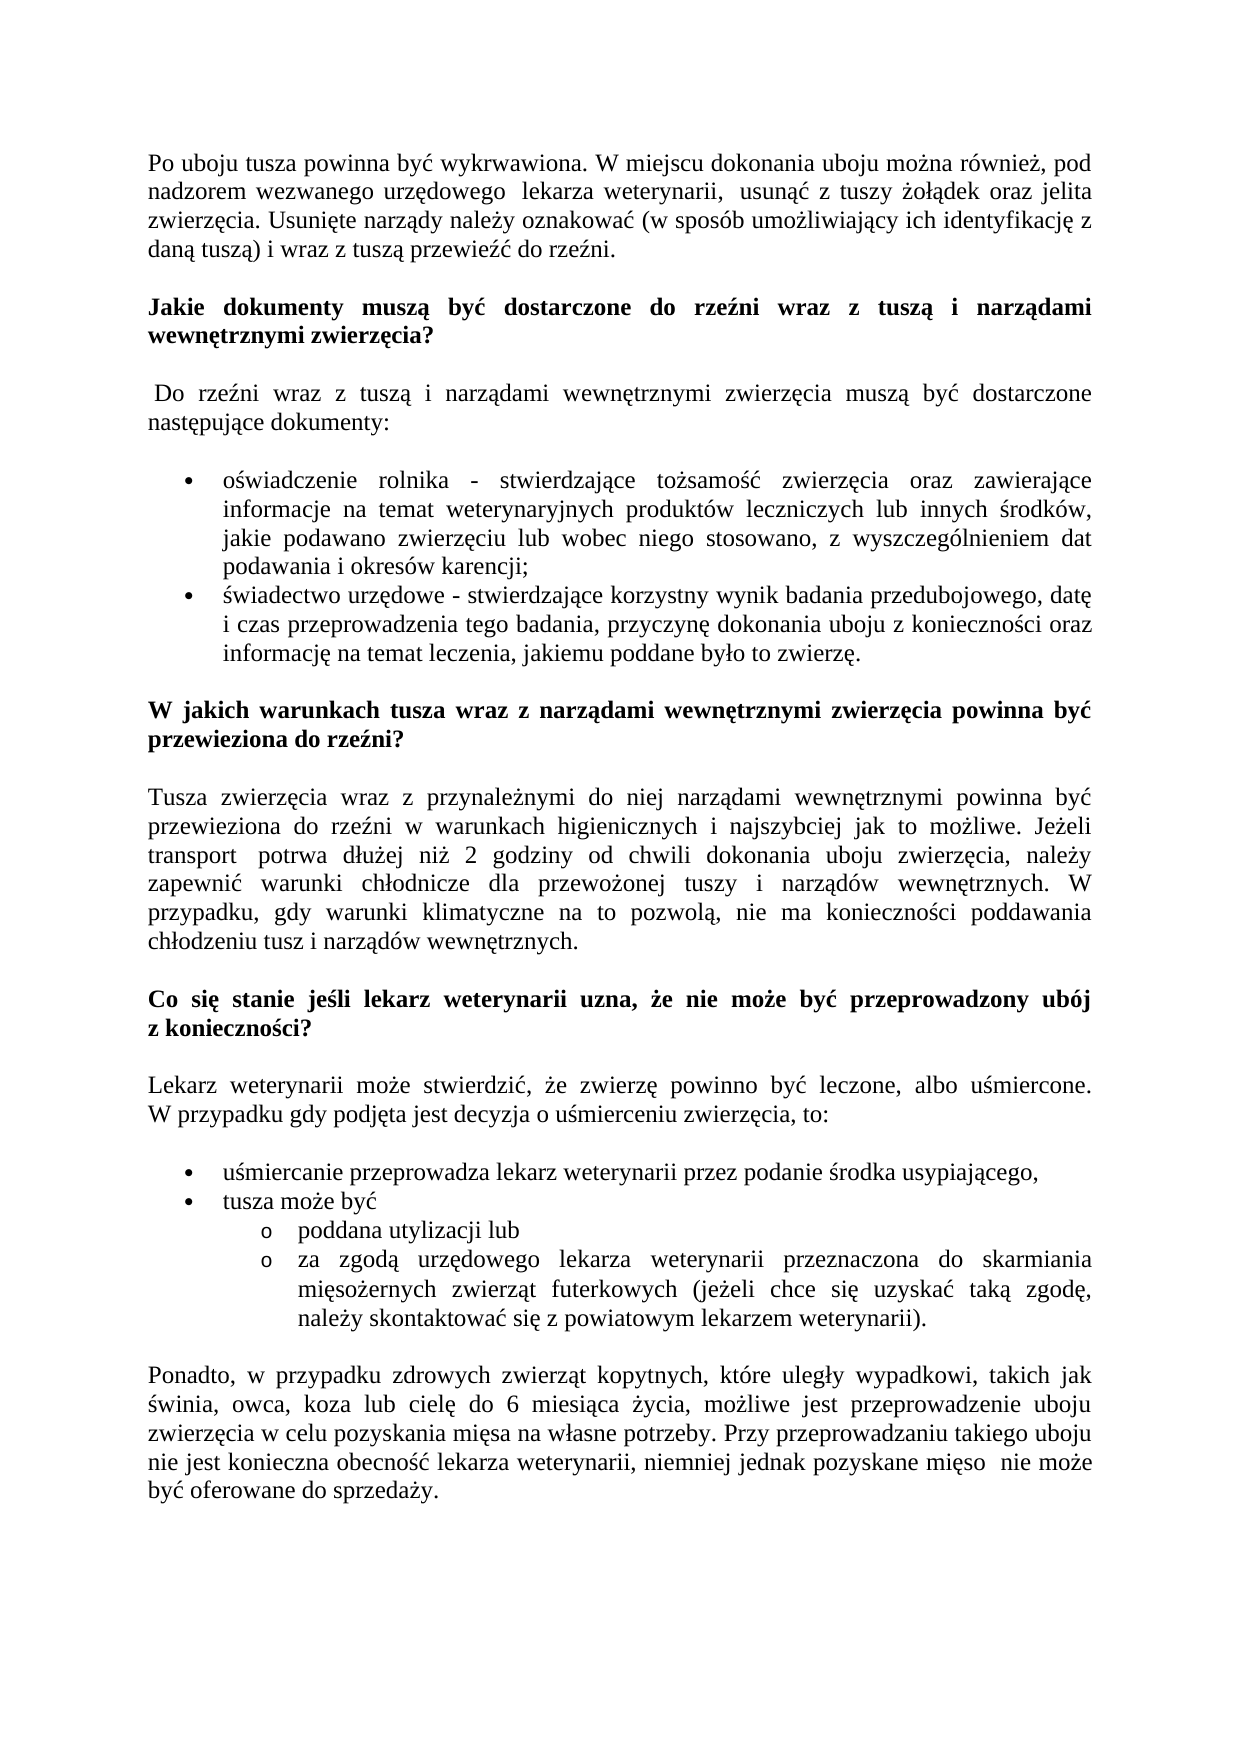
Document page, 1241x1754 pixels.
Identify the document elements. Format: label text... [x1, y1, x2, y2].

list świadectwo urzędowe - stwierdzające korzystny wynik badania przedubojowego, datę i czas przeprowadzenia tego badania, przyczynę dokonania uboju z konieczności oraz informację na temat leczenia, jakiemu poddane było to zwierzę. [185, 580, 1093, 666]
list poddana utylizacji lub [260, 1215, 1093, 1244]
text Ponadto, w przypadku zdrowych zwierząt kopytnych, które uległy wypadkowi, takich jak świnia, owca, koza lub cielę do 6 miesiąca życia, możliwe jest przeprowadzenie uboju zwierzęcia w celu pozyskania mięsa na własne potrzeby. Przy przeprowadzaniu takiego uboju nie jest konieczna obecność lekarza weterynarii, niemniej jednak pozyskane mięso nie może być oferowane do sprzedaży. [148, 1361, 1093, 1504]
text Tusza zwierzęcia wraz z przynależnymi do niej narządami wewnętrznymi powinna być przewieziona do rzeźni w warunkach higienicznych i najszybciej jak to możliwe. Jeżeli transport potrwa dłużej niż 2 godziny od chwili dokonania uboju zwierzęcia, należy zapewnić warunki chłodnicze dla przewożonej tuszy i narządów wewnętrznych. W przypadku, gdy warunki klimatyczne na to pozwolą, nie ma konieczności poddawania chłodzeniu tusz i narządów wewnętrznych. [148, 782, 1093, 955]
text Co się stanie jeśli lekarz weterynarii uzna, że nie może być przeprowadzony ubój z konieczności? [148, 984, 1093, 1041]
list oświadczenie rolnika - stwierdzające tożsamość zwierzęcia oraz zawierające informacje na temat weterynaryjnych produktów leczniczych lub innych środków, jakie podawano zwierzęciu lub wobec niego stosowano, z wyszczególnieniem dat podawania i okresów karencji; [185, 465, 1093, 580]
text Lekarz weterynarii może stwierdzić, że zwierzę powinno być leczone, albo uśmiercone. W przypadku gdy podjęta jest decyzja o uśmierceniu zwierzęcia, to: [148, 1071, 1093, 1128]
text Do rzeźni wraz z tuszą i narządami wewnętrznymi zwierzęcia muszą być dostarczone następujące dokumenty: [148, 378, 1093, 436]
list tusza może być [185, 1186, 1093, 1215]
text Po uboju tusza powinna być wykrwawiona. W miejscu dokonania uboju można również, pod nadzorem wezwanego urzędowego lekarza weterynarii, usunąć z tuszy żołądek oraz jelita zwierzęcia. Usunięte narządy należy oznakować (w sposób umożliwiający ich identyfikację z daną tuszą) i wraz z tuszą przewieźć do rzeźni. [148, 148, 1093, 263]
text Jakie dokumenty muszą być dostarczone do rzeźni wraz z tuszą i narządami wewnętrznymi zwierzęcia? [148, 292, 1093, 349]
list za zgodą urzędowego lekarza weterynarii przeznaczona do skarmiania mięsożernych zwierząt futerkowych (jeżeli chce się uzyskać taką zgodę, należy skontaktować się z powiatowym lekarzem weterynarii). [260, 1244, 1093, 1331]
list uśmiercanie przeprowadza lekarz weterynarii przez podanie środka usypiającego, [185, 1157, 1093, 1186]
text W jakich warunkach tusza wraz z narządami wewnętrznymi zwierzęcia powinna być przewieziona do rzeźni? [148, 696, 1093, 753]
